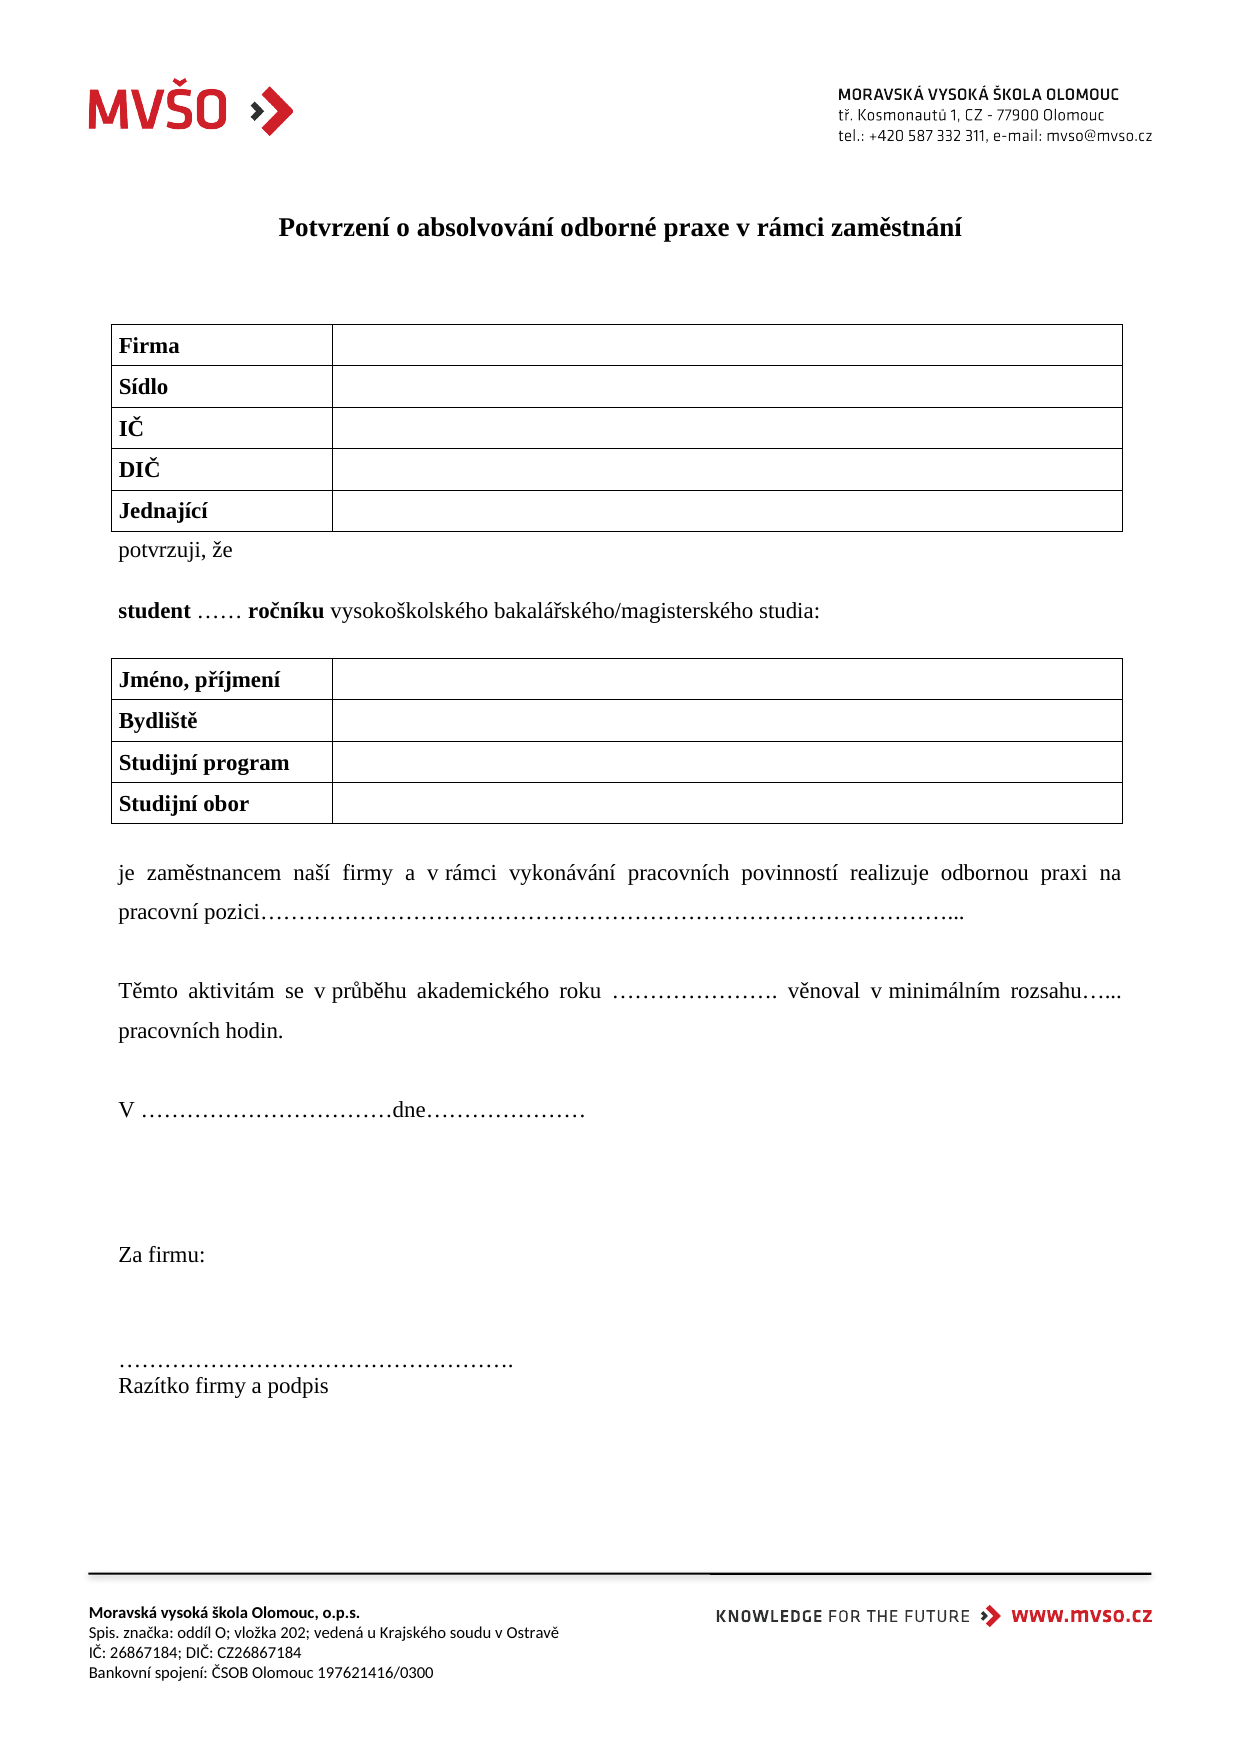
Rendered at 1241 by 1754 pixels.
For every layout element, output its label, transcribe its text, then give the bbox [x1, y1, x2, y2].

table_cell DIČ [112, 449, 332, 489]
text ……………………………………………. [118, 1346, 1122, 1372]
table_cell [333, 742, 1122, 782]
picture [88, 78, 293, 136]
table_cell [333, 408, 1122, 448]
text je zaměstnancem naší firmy a v rámci vykonávání pracovních povinností realizuje odbornou praxi na pracovní pozici………………………………………………………………………………... [118, 859, 1122, 925]
table_cell Bydliště [112, 700, 332, 741]
table_cell IČ [112, 408, 332, 448]
table_cell [333, 449, 1122, 489]
text Za firmu: [118, 1241, 1122, 1267]
table_header Firma [112, 325, 332, 365]
table_header [333, 659, 1122, 699]
table_cell [333, 491, 1122, 531]
text Razítko firmy a podpis [118, 1372, 1122, 1399]
text V ……………………………dne………………… [118, 1096, 1122, 1122]
table_cell Jednající [112, 491, 332, 531]
table_header [333, 325, 1122, 365]
table_header Jméno, příjmení [112, 659, 332, 699]
picture [838, 85, 1152, 143]
table_cell Studijní program [112, 742, 332, 782]
table_cell [333, 700, 1122, 741]
text Potvrzení o absolvování odborné praxe v rámci zaměstnání [118, 211, 1122, 242]
text Těmto aktivitám se v průběhu akademického roku …………………. věnoval v minimálním rozsahu…... pracovních hodin. [118, 977, 1122, 1043]
text student …… ročníku vysokoškolského bakalářského/magisterského studia: [118, 597, 1122, 623]
table_cell [333, 366, 1122, 407]
table_cell Sídlo [112, 366, 332, 407]
table_cell [333, 783, 1122, 823]
table_cell Studijní obor [112, 783, 332, 823]
text potvrzuji, že [118, 536, 1122, 562]
